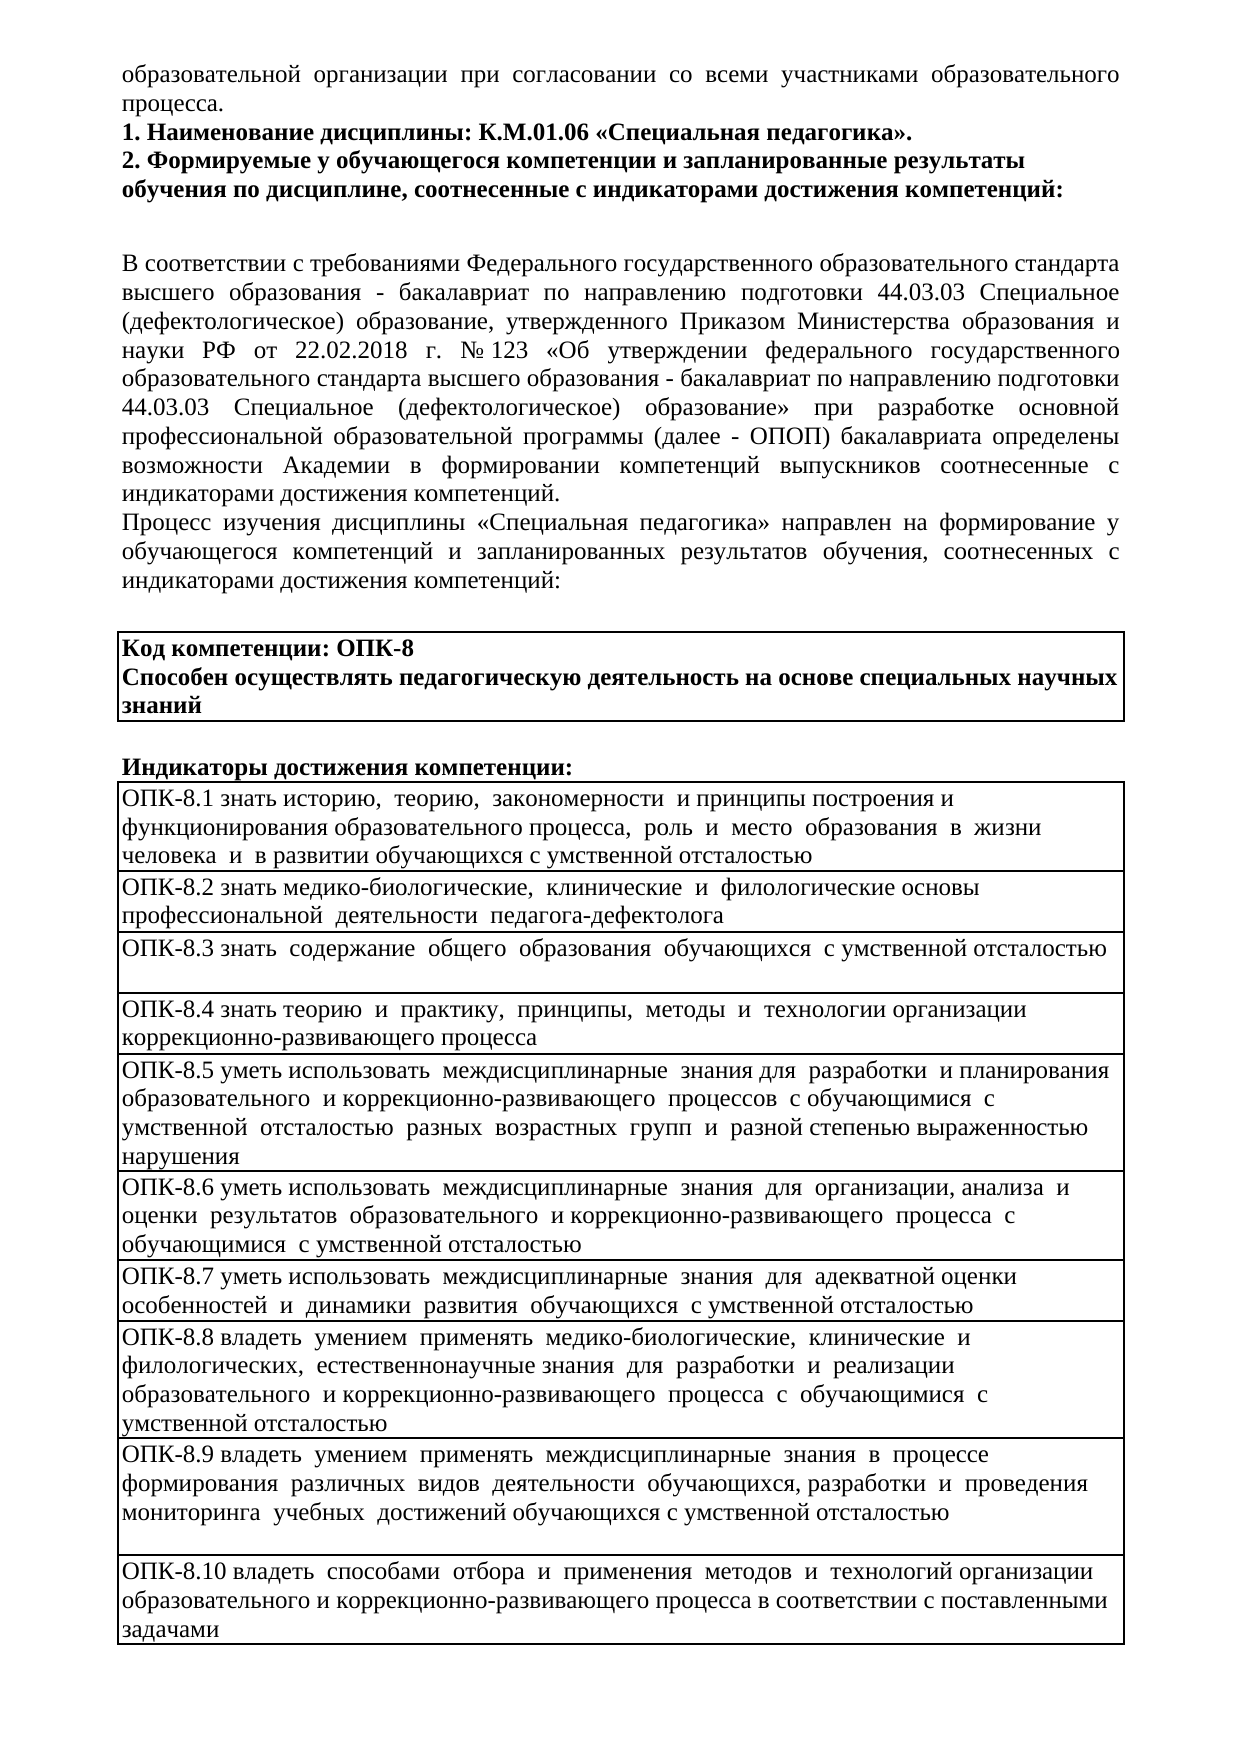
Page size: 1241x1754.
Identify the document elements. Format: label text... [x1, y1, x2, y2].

table_cell Индикаторы достижения компетенции: [118, 722, 1124, 781]
table_cell Код компетенции: ОПК-8 Способен осуществлять педагогическую деятельность на основе специальных научных знаний [119, 633, 1123, 720]
table_header образовательной организации при согласовании со всеми участниками образовательного процесса. [118, 59, 1124, 117]
table_cell В соответствии с требованиями Федерального государственного образовательного стандарта высшего образования - бакалавриат по направлению подготовки 44.03.03 Специальное (дефектологическое) образование, утвержденного Приказом Министерства образования и науки РФ от 22.02.2018 г. № 123 «Об утверждении федерального государственного образовательного стандарта высшего образования - бакалавриат по направлению подготовки 44.03.03 Специальное (дефектологическое) образование» при разработке основной профессиональной образовательной программы (далее - ОПОП) бакалавриата определены возможности Академии в формировании компетенций выпускников соотнесенные с индикаторами достижения компетенций. Процесс изучения дисциплины «Специальная педагогика» направлен на формирование у обучающегося компетенций и запланированных результатов обучения, соотнесенных с индикаторами достижения компетенций: [118, 249, 1124, 631]
table_cell ОПК-8.3 знать содержание общего образования обучающихся с умственной отсталостью [119, 933, 1123, 992]
table_cell ОПК-8.6 уметь использовать междисциплинарные знания для организации, анализа и оценки результатов образовательного и коррекционно-развивающего процесса с обучающимися с умственной отсталостью [119, 1172, 1123, 1259]
table_cell 1. Наименование дисциплины: К.М.01.06 «Специальная педагогика». 2. Формируемые у обучающегося компетенции и запланированные результаты обучения по дисциплине, соотнесенные с индикаторами достижения компетенций: [118, 117, 1124, 248]
table_cell ОПК-8.8 владеть умением применять медико-биологические, клинические и филологических, естественнонаучные знания для разработки и реализации образовательного и коррекционно-развивающего процесса с обучающимися с умственной отсталостью [119, 1322, 1123, 1437]
table_cell ОПК-8.10 владеть способами отбора и применения методов и технологий организации образовательного и коррекционно-развивающего процесса в соответствии с поставленными задачами [119, 1556, 1123, 1643]
table_cell ОПК-8.1 знать историю, теорию, закономерности и принципы построения и функционирования образовательного процесса, роль и место образования в жизни человека и в развитии обучающихся с умственной отсталостью [119, 783, 1123, 870]
table_cell ОПК-8.4 знать теорию и практику, принципы, методы и технологии организации коррекционно-развивающего процесса [119, 994, 1123, 1053]
table_cell ОПК-8.2 знать медико-биологические, клинические и филологические основы профессиональной деятельности педагога-дефектолога [119, 872, 1123, 931]
table_cell ОПК-8.7 уметь использовать междисциплинарные знания для адекватной оценки особенностей и динамики развития обучающихся с умственной отсталостью [119, 1261, 1123, 1320]
table_cell ОПК-8.9 владеть умением применять междисциплинарные знания в процессе формирования различных видов деятельности обучающихся, разработки и проведения мониторинга учебных достижений обучающихся с умственной отсталостью [119, 1439, 1123, 1554]
table_cell ОПК-8.5 уметь использовать междисциплинарные знания для разработки и планирования образовательного и коррекционно-развивающего процессов с обучающимися с умственной отсталостью разных возрастных групп и разной степенью выраженностью нарушения [119, 1055, 1123, 1170]
